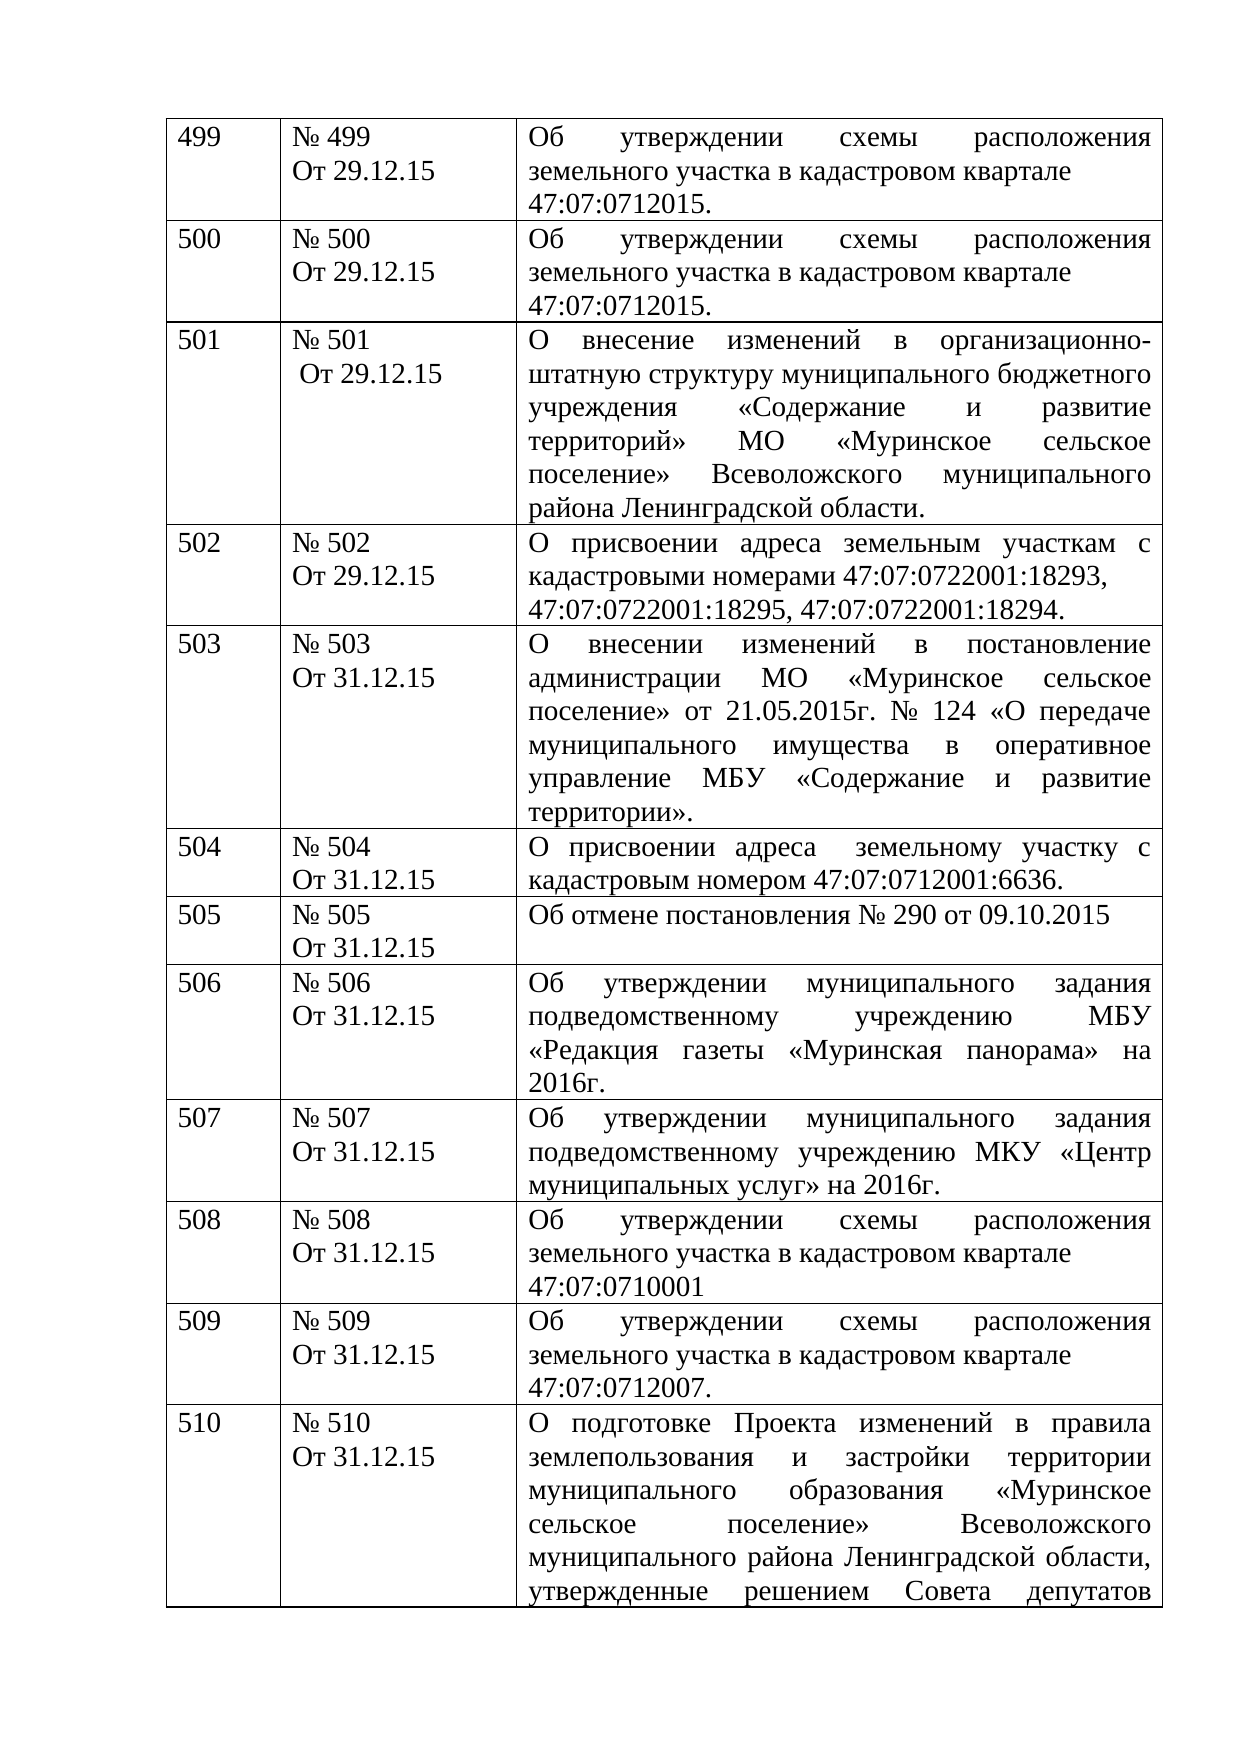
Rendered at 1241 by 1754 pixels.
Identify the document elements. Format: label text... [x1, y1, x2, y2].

table_cell О внесении изменений в постановление администрации МО «Муринское сельское поселение» от 21.05.2015г. № 124 «О передаче муниципального имущества в оперативное управление МБУ «Содержание и развитие территории». [517, 626, 1162, 828]
table_cell 502 [167, 525, 280, 625]
table_cell № 508 От 31.12.15 [281, 1202, 516, 1302]
table_cell 500 [167, 221, 280, 321]
table_cell № 500 От 29.12.15 [281, 221, 516, 321]
table_cell 506 [167, 965, 280, 1099]
table_cell Об утверждении муниципального задания подведомственному учреждению МКУ «Центр муниципальных услуг» на 2016г. [517, 1100, 1162, 1201]
table_cell № 509 От 31.12.15 [281, 1304, 516, 1404]
table_cell О присвоении адреса земельному участку с кадастровым номером 47:07:0712001:6636. [517, 829, 1162, 896]
table_cell № 499 От 29.12.15 [281, 119, 516, 220]
table_cell 505 [167, 897, 280, 964]
table_cell 503 [167, 626, 280, 828]
table_cell Об утверждении схемы расположения земельного участка в кадастровом квартале 47:07:0712015. [517, 221, 1162, 321]
table_cell Об утверждении схемы расположения земельного участка в кадастровом квартале 47:07:0710001 [517, 1202, 1162, 1302]
table_cell № 502 От 29.12.15 [281, 525, 516, 625]
table_cell № 503 От 31.12.15 [281, 626, 516, 828]
table_cell Об утверждении схемы расположения земельного участка в кадастровом квартале 47:07:0712007. [517, 1304, 1162, 1404]
table_cell О присвоении адреса земельным участкам с кадастровыми номерами 47:07:0722001:18293, 47:07:0722001:18295, 47:07:0722001:18294. [517, 525, 1162, 625]
table_cell № 506 От 31.12.15 [281, 965, 516, 1099]
table_cell Об утверждении муниципального задания подведомственному учреждению МБУ «Редакция газеты «Муринская панорама» на 2016г. [517, 965, 1162, 1099]
table_cell Об отмене постановления № 290 от 09.10.2015 [517, 897, 1162, 964]
table_cell № 505 От 31.12.15 [281, 897, 516, 964]
table_cell 501 [167, 323, 280, 524]
table_cell 509 [167, 1304, 280, 1404]
table_cell О внесение изменений в организационно-штатную структуру муниципального бюджетного учреждения «Содержание и развитие территорий» МО «Муринское сельское поселение» Всеволожского муниципального района Ленинградской области. [517, 323, 1162, 524]
table_cell 510 [167, 1405, 280, 1606]
table_cell № 507 От 31.12.15 [281, 1100, 516, 1201]
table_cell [517, 1405, 1162, 1606]
table_cell № 510 От 31.12.15 [281, 1405, 516, 1606]
table_cell Об утверждении схемы расположения земельного участка в кадастровом квартале 47:07:0712015. [517, 119, 1162, 220]
table_cell 508 [167, 1202, 280, 1302]
table_cell № 504 От 31.12.15 [281, 829, 516, 896]
table_cell 507 [167, 1100, 280, 1201]
table_cell № 501 От 29.12.15 [281, 323, 516, 524]
table_cell 504 [167, 829, 280, 896]
table_cell 499 [167, 119, 280, 220]
